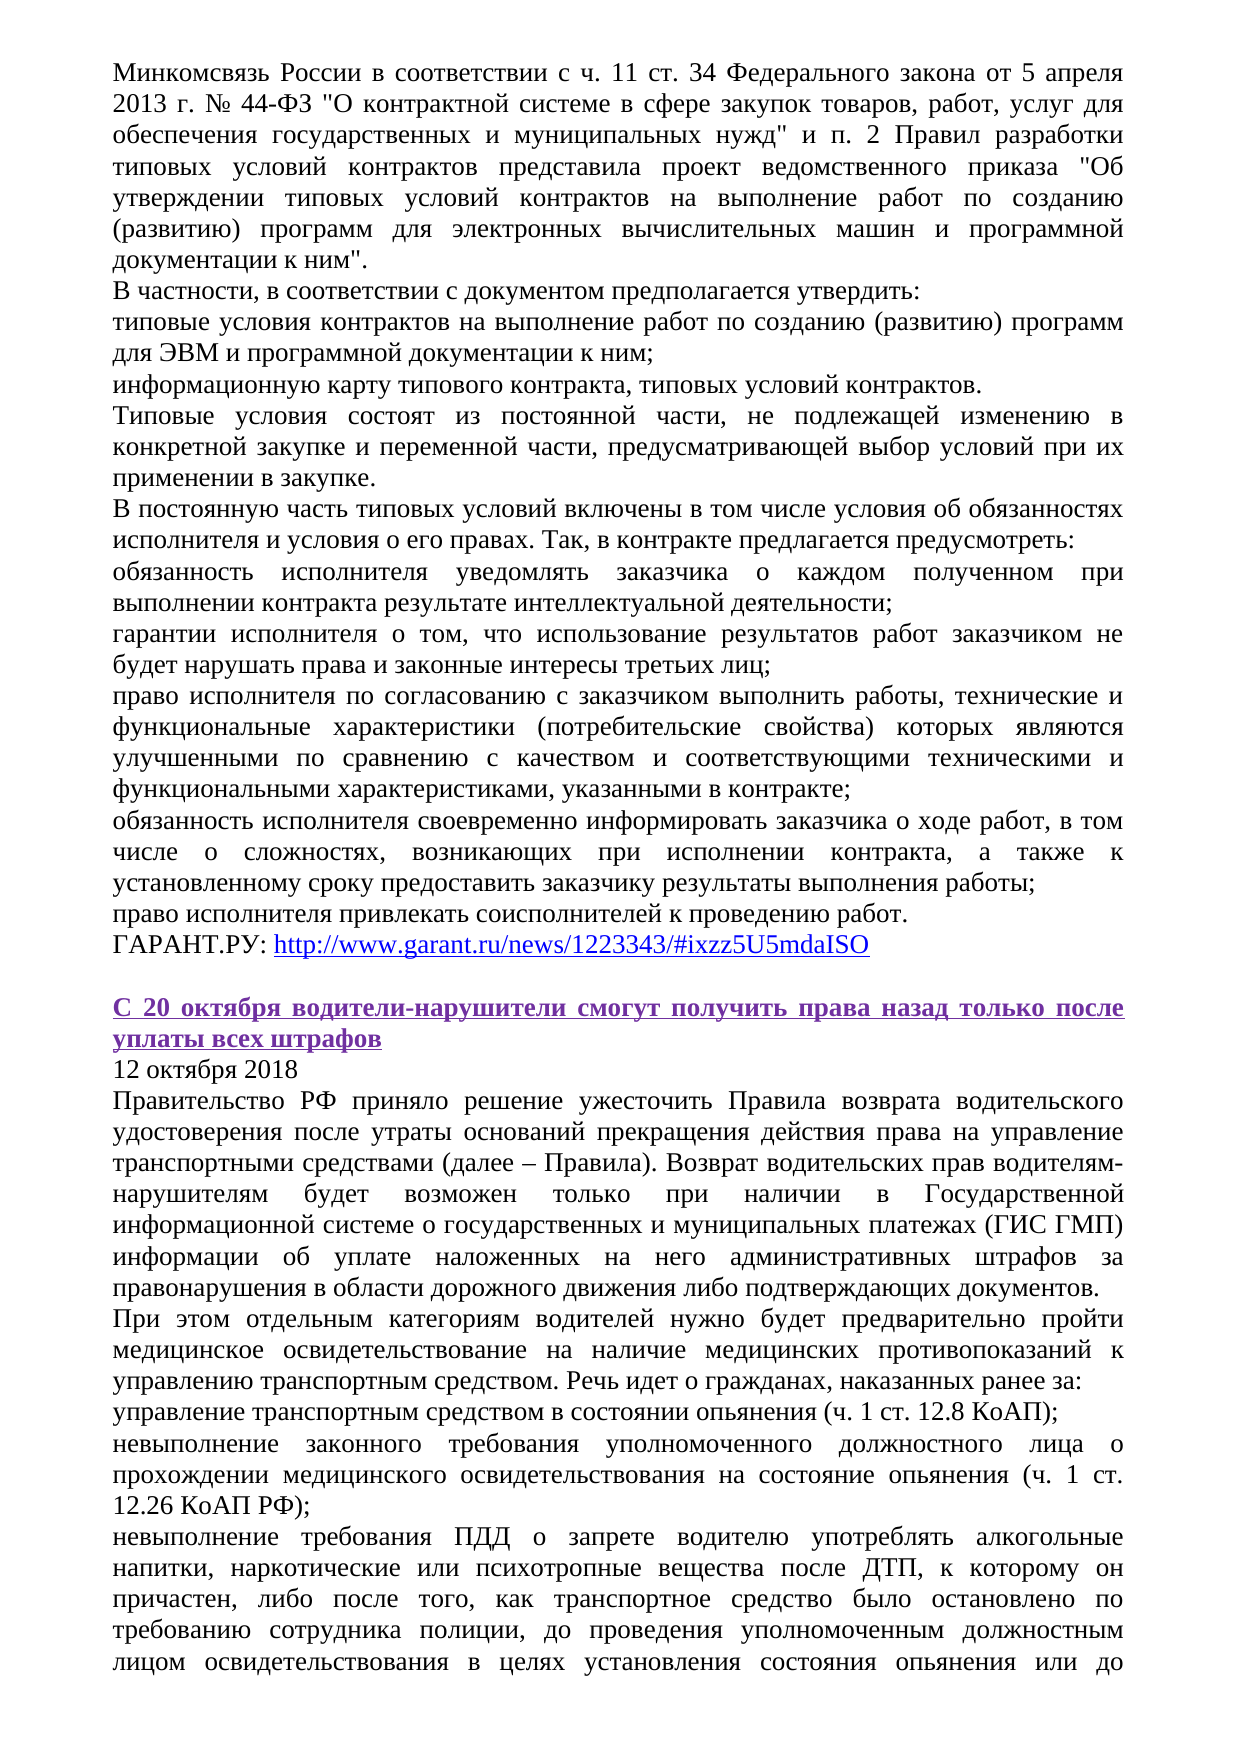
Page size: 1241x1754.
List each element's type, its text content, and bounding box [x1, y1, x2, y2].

text При этом отдельным категориям водителей нужно будет предварительно пройти медицинское освидетельствование на наличие медицинских противопоказаний к управлению транспортным средством. Речь идет о гражданах, наказанных ранее за: [112, 1302, 1125, 1396]
text С 20 октября водители-нарушители смогут получить права назад только после уплаты всех штрафов [112, 1019, 1125, 1053]
text Типовые условия состоят из постоянной части, не подлежащей изменению в конкретной закупке и переменной части, предусматривающей выбор условий при их применении в закупке. [112, 399, 1125, 492]
text невыполнение законного требования уполномоченного должностного лица о прохождении медицинского освидетельствования на состояние опьянения (ч. 1 ст. 12.26 КоАП РФ); [112, 1427, 1125, 1520]
text гарантии исполнителя о том, что использование результатов работ заказчиком не будет нарушать права и законные интересы третьих лиц; [112, 617, 1125, 679]
text В постоянную часть типовых условий включены в том числе условия об обязанностях исполнителя и условия о его правах. Так, в контракте предлагается предусмотреть: [112, 492, 1125, 554]
text В частности, в соответствии с документом предполагается утвердить: [112, 274, 1125, 305]
text 12 октября 2018 [112, 1053, 1125, 1084]
text управление транспортным средством в состоянии опьянения (ч. 1 ст. 12.8 КоАП); [112, 1396, 1125, 1427]
text обязанность исполнителя своевременно информировать заказчика о ходе работ, в том числе о сложностях, возникающих при исполнении контракта, а также к установленному сроку предоставить заказчику результаты выполнения работы; [112, 804, 1125, 897]
text Правительство РФ приняло решение ужесточить Правила возврата водительского удостоверения после утраты оснований прекращения действия права на управление транспортными средствами (далее – Правила). Возврат водительских прав водителям-нарушителям будет возможен только при наличии в Государственной информационной системе о государственных и муниципальных платежах (ГИС ГМП) информации об уплате наложенных на него административных штрафов за правонарушения в области дорожного движения либо подтверждающих документов. [112, 1084, 1125, 1302]
text право исполнителя привлекать соисполнителей к проведению работ. [112, 897, 1125, 928]
text С 20 октября водители-нарушители смогут получить права назад только после уплаты всех штрафов [112, 991, 1125, 1018]
text обязанность исполнителя уведомлять заказчика о каждом полученном при выполнении контракта результате интеллектуальной деятельности; [112, 554, 1125, 617]
text Минкомсвязь России в соответствии с ч. 11 ст. 34 Федерального закона от 5 апреля 2013 г. № 44-ФЗ "О контрактной системе в сфере закупок товаров, работ, услуг для обеспечения государственных и муниципальных нужд" и п. 2 Правил разработки типовых условий контрактов представила проект ведомственного приказа "Об утверждении типовых условий контрактов на выполнение работ по созданию (развитию) программ для электронных вычислительных машин и программной документации к ним". [112, 56, 1125, 274]
text типовые условия контрактов на выполнение работ по созданию (развитию) программ для ЭВМ и программной документации к ним; [112, 305, 1125, 368]
text ГАРАНТ.РУ: http://www.garant.ru/news/1223343/#ixzz5U5mdaISO [112, 928, 1125, 959]
text информационную карту типового контракта, типовых условий контрактов. [112, 368, 1125, 399]
text право исполнителя по согласованию с заказчиком выполнить работы, технические и функциональные характеристики (потребительские свойства) которых являются улучшенными по сравнению с качеством и соответствующими техническими и функциональными характеристиками, указанными в контракте; [112, 679, 1125, 804]
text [112, 1520, 1125, 1676]
